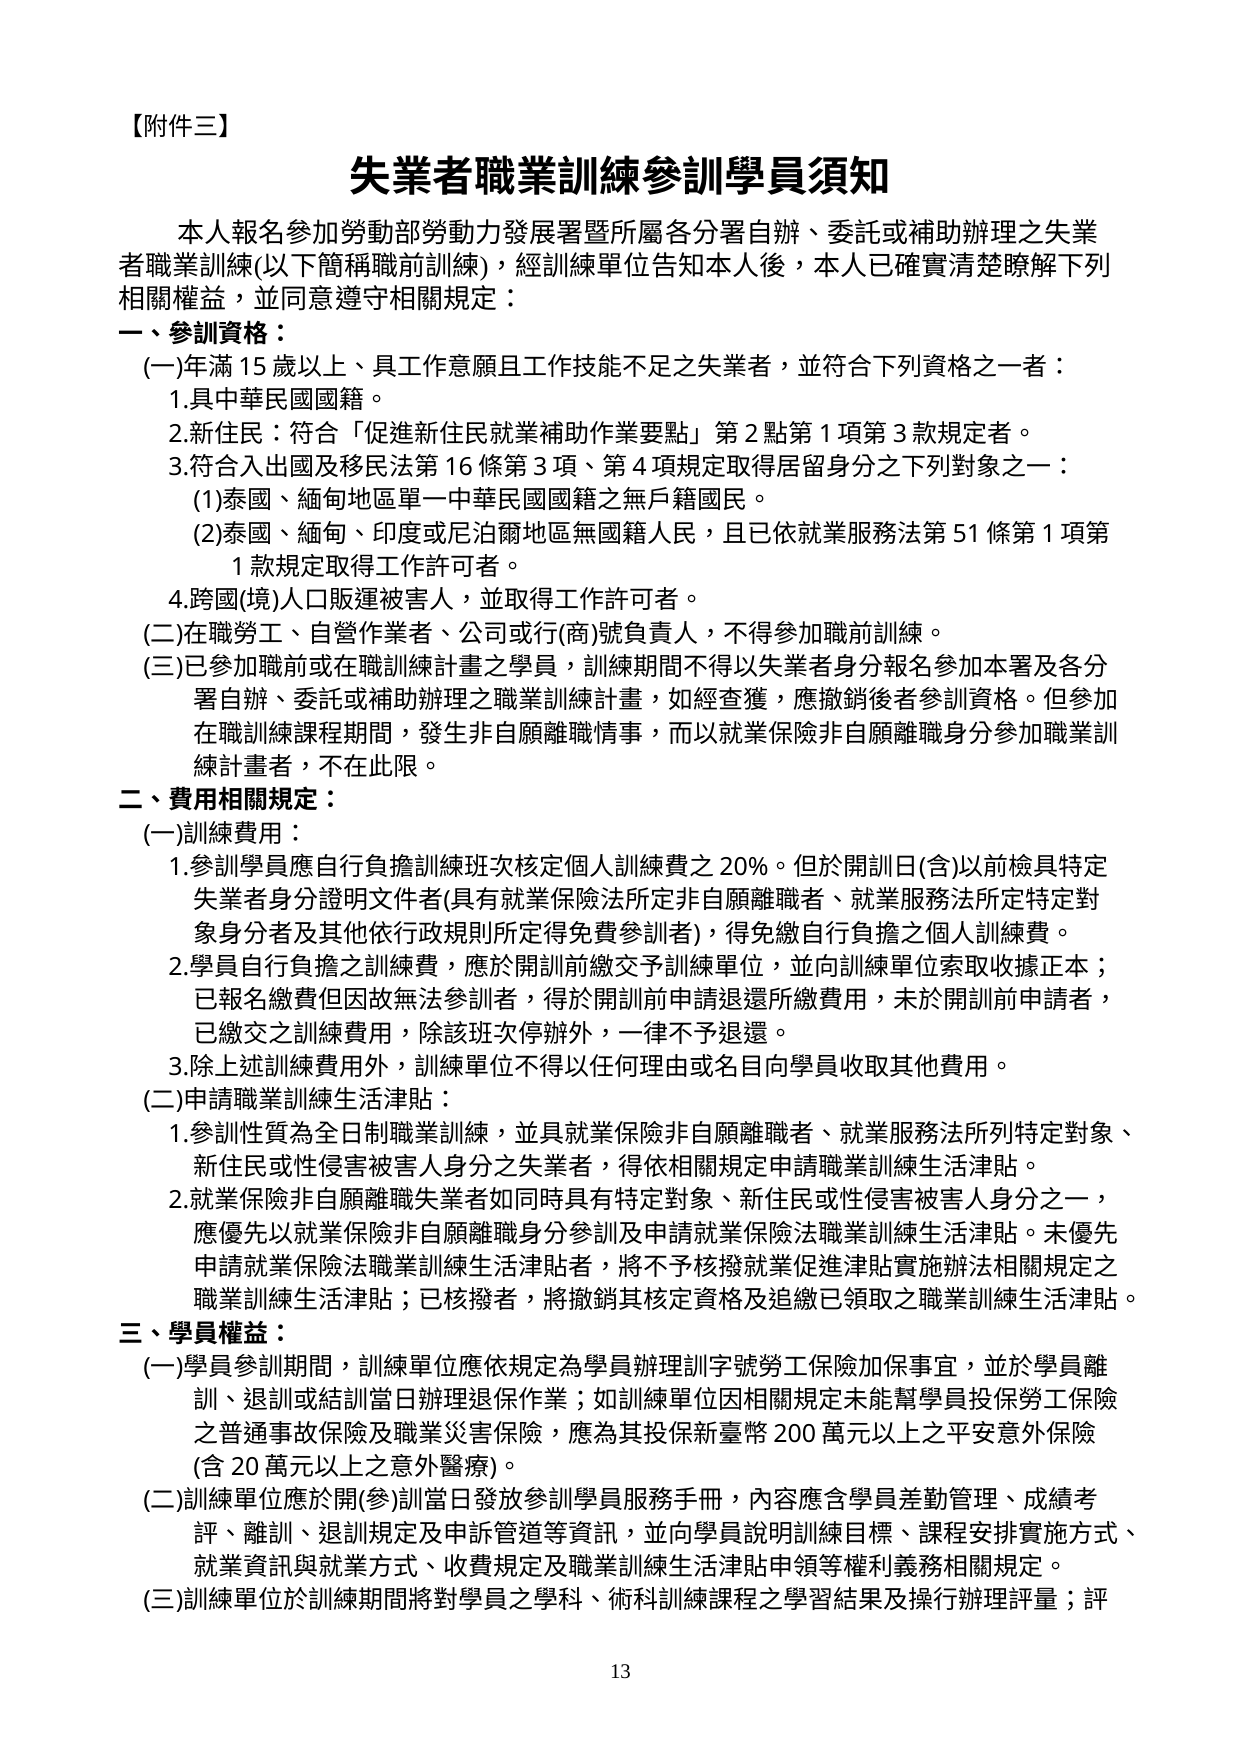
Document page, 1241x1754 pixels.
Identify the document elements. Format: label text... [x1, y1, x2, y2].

text 1.參訓性質為全日制職業訓練，並具就業保險非自願離職者、就業服務法所列特定對象、新住民或性侵害被害人身分之失業者，得依相關規定申請職業訓練生活津貼。 [168, 1115, 1122, 1182]
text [143, 1582, 1122, 1615]
text 二、費用相關規定： [118, 782, 1122, 815]
text (1)泰國、緬甸地區單一中華民國國籍之無戶籍國民。 [193, 482, 1122, 515]
text (2)泰國、緬甸、印度或尼泊爾地區無國籍人民，且已依就業服務法第51條第1項第1款規定取得工作許可者。 [193, 515, 1122, 582]
text 失業者職業訓練參訓學員須知 [118, 143, 1122, 203]
text (一)年滿15歲以上、具工作意願且工作技能不足之失業者，並符合下列資格之一者： [143, 349, 1122, 382]
text (二)在職勞工、自營作業者、公司或行(商)號負責人，不得參加職前訓練。 [143, 615, 1122, 649]
text 本人報名參加勞動部勞動力發展署暨所屬各分署自辦、委託或補助辦理之失業者職業訓練(以下簡稱職前訓練)，經訓練單位告知本人後，本人已確實清楚瞭解下列相關權益，並同意遵守相關規定： [118, 215, 1122, 315]
text (三)已參加職前或在職訓練計畫之學員，訓練期間不得以失業者身分報名參加本署及各分署自辦、委託或補助辦理之職業訓練計畫，如經查獲，應撤銷後者參訓資格。但參加在職訓練課程期間，發生非自願離職情事，而以就業保險非自願離職身分參加職業訓練計畫者，不在此限。 [143, 649, 1122, 782]
text 3.除上述訓練費用外，訓練單位不得以任何理由或名目向學員收取其他費用。 [168, 1049, 1122, 1082]
text 1.具中華民國國籍。 [168, 382, 1122, 415]
text (二)申請職業訓練生活津貼： [143, 1082, 1122, 1115]
text 一、參訓資格： [118, 315, 1122, 349]
text 1.參訓學員應自行負擔訓練班次核定個人訓練費之20%。但於開訓日(含)以前檢具特定失業者身分證明文件者(具有就業保險法所定非自願離職者、就業服務法所定特定對象身分者及其他依行政規則所定得免費參訓者)，得免繳自行負擔之個人訓練費。 [168, 849, 1122, 949]
text 3.符合入出國及移民法第16條第3項、第4項規定取得居留身分之下列對象之一： [168, 449, 1122, 482]
text 【附件三】 [118, 106, 1122, 143]
text 4.跨國(境)人口販運被害人，並取得工作許可者。 [168, 582, 1122, 615]
text (一)訓練費用： [143, 815, 1122, 849]
text 2.學員自行負擔之訓練費，應於開訓前繳交予訓練單位，並向訓練單位索取收據正本；已報名繳費但因故無法參訓者，得於開訓前申請退還所繳費用，未於開訓前申請者，已繳交之訓練費用，除該班次停辦外，一律不予退還。 [168, 949, 1122, 1049]
text (二)訓練單位應於開(參)訓當日發放參訓學員服務手冊，內容應含學員差勤管理、成績考評、離訓、退訓規定及申訴管道等資訊，並向學員說明訓練目標、課程安排實施方式、就業資訊與就業方式、收費規定及職業訓練生活津貼申領等權利義務相關規定。 [143, 1482, 1122, 1582]
text 2.就業保險非自願離職失業者如同時具有特定對象、新住民或性侵害被害人身分之一，應優先以就業保險非自願離職身分參訓及申請就業保險法職業訓練生活津貼。未優先申請就業保險法職業訓練生活津貼者，將不予核撥就業促進津貼實施辦法相關規定之職業訓練生活津貼；已核撥者，將撤銷其核定資格及追繳已領取之職業訓練生活津貼。 [168, 1182, 1122, 1315]
text 三、學員權益： [118, 1315, 1122, 1349]
text 2.新住民：符合「促進新住民就業補助作業要點」第2點第1項第3款規定者。 [168, 415, 1122, 449]
text (一)學員參訓期間，訓練單位應依規定為學員辦理訓字號勞工保險加保事宜，並於學員離訓、退訓或結訓當日辦理退保作業；如訓練單位因相關規定未能幫學員投保勞工保險之普通事故保險及職業災害保險，應為其投保新臺幣200萬元以上之平安意外保險(含20萬元以上之意外醫療)。 [143, 1349, 1122, 1482]
